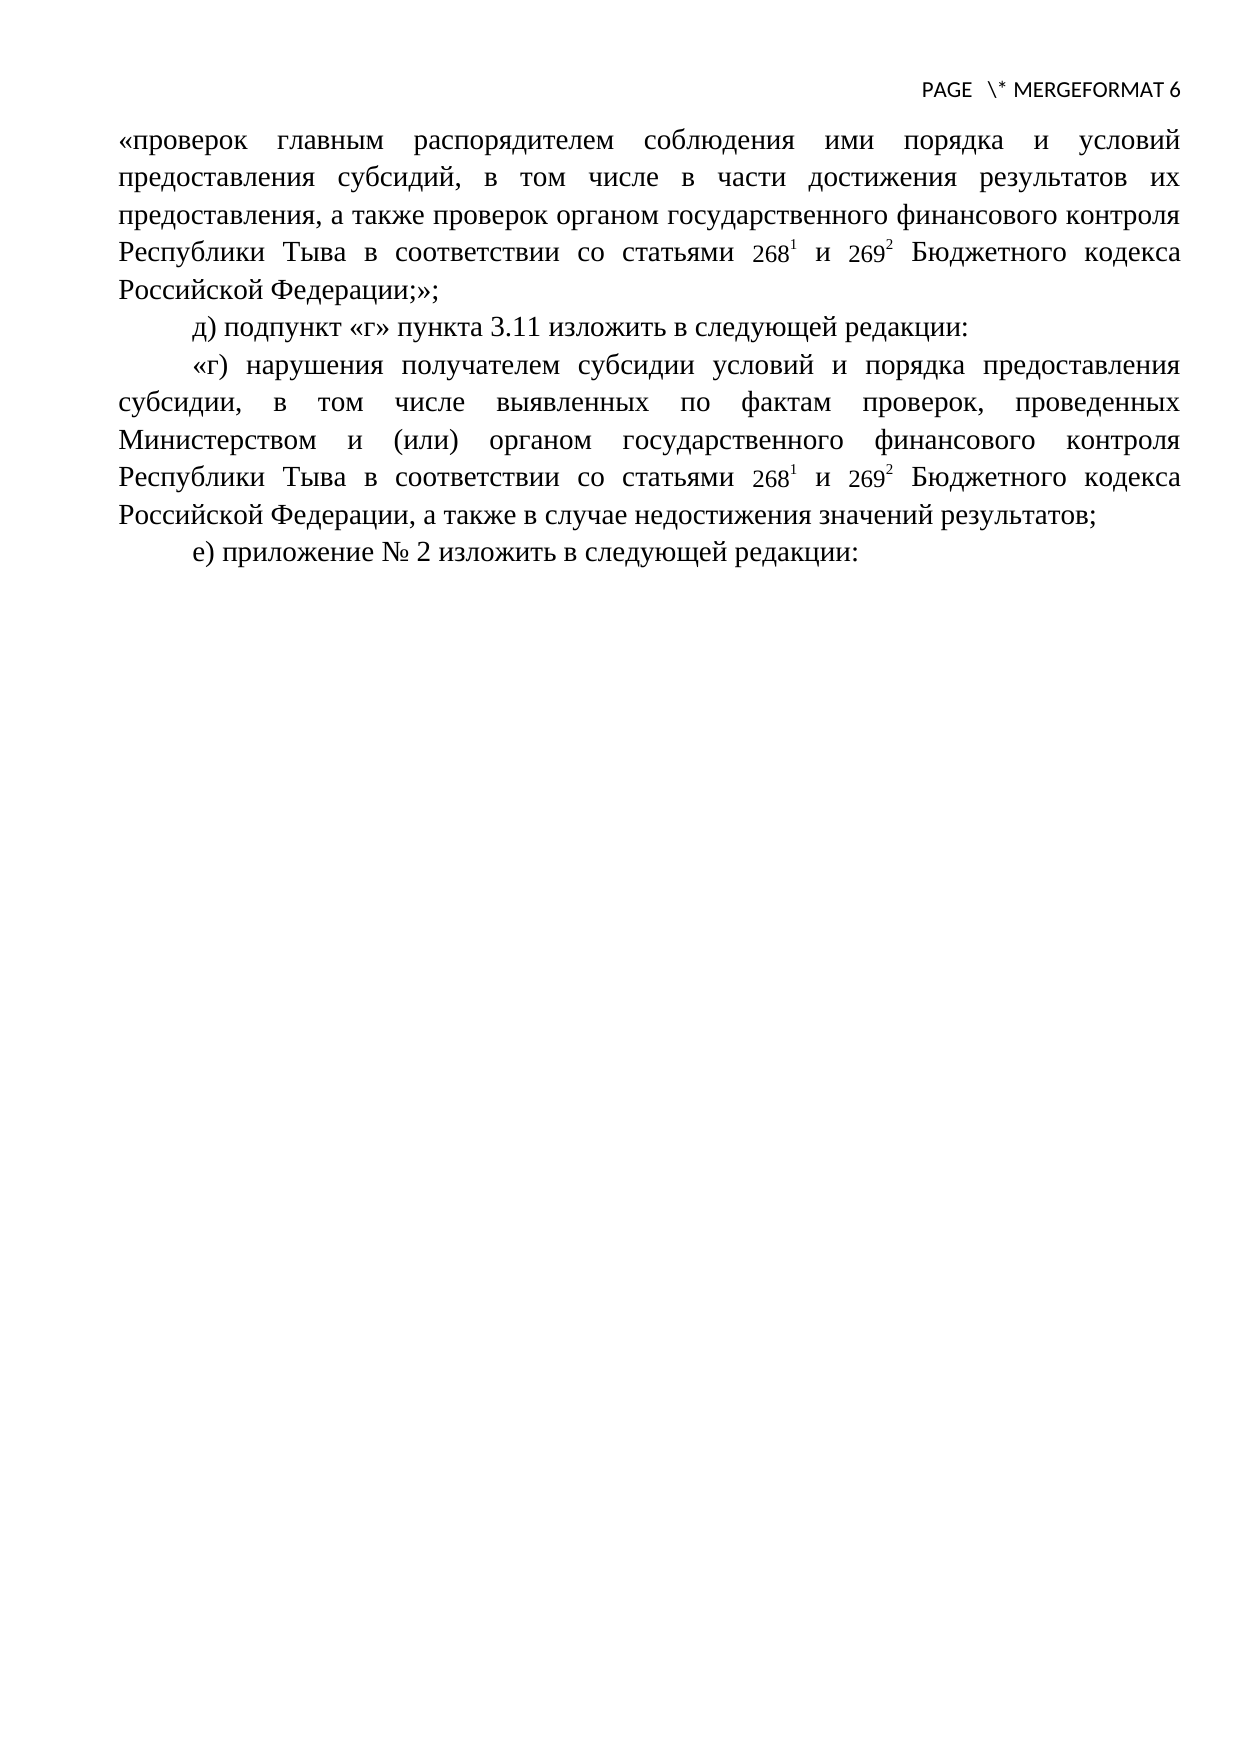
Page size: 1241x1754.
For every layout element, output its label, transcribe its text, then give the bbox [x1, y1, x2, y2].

text «г) нарушения получателем субсидии условий и порядка предоставления субсидии, в том числе выявленных по фактам проверок, проведенных Министерством и (или) органом государственного финансового контроля Республики Тыва в соответствии со статьями и Бюджетного кодекса Российской Федерации, а также в случае недостижения значений результатов; [118, 343, 1181, 531]
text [118, 118, 1181, 306]
text е) приложение № 2 изложить в следующей редакции: [118, 531, 1181, 568]
text д) подпункт «г» пункта 3.11 изложить в следующей редакции: [118, 306, 1181, 343]
